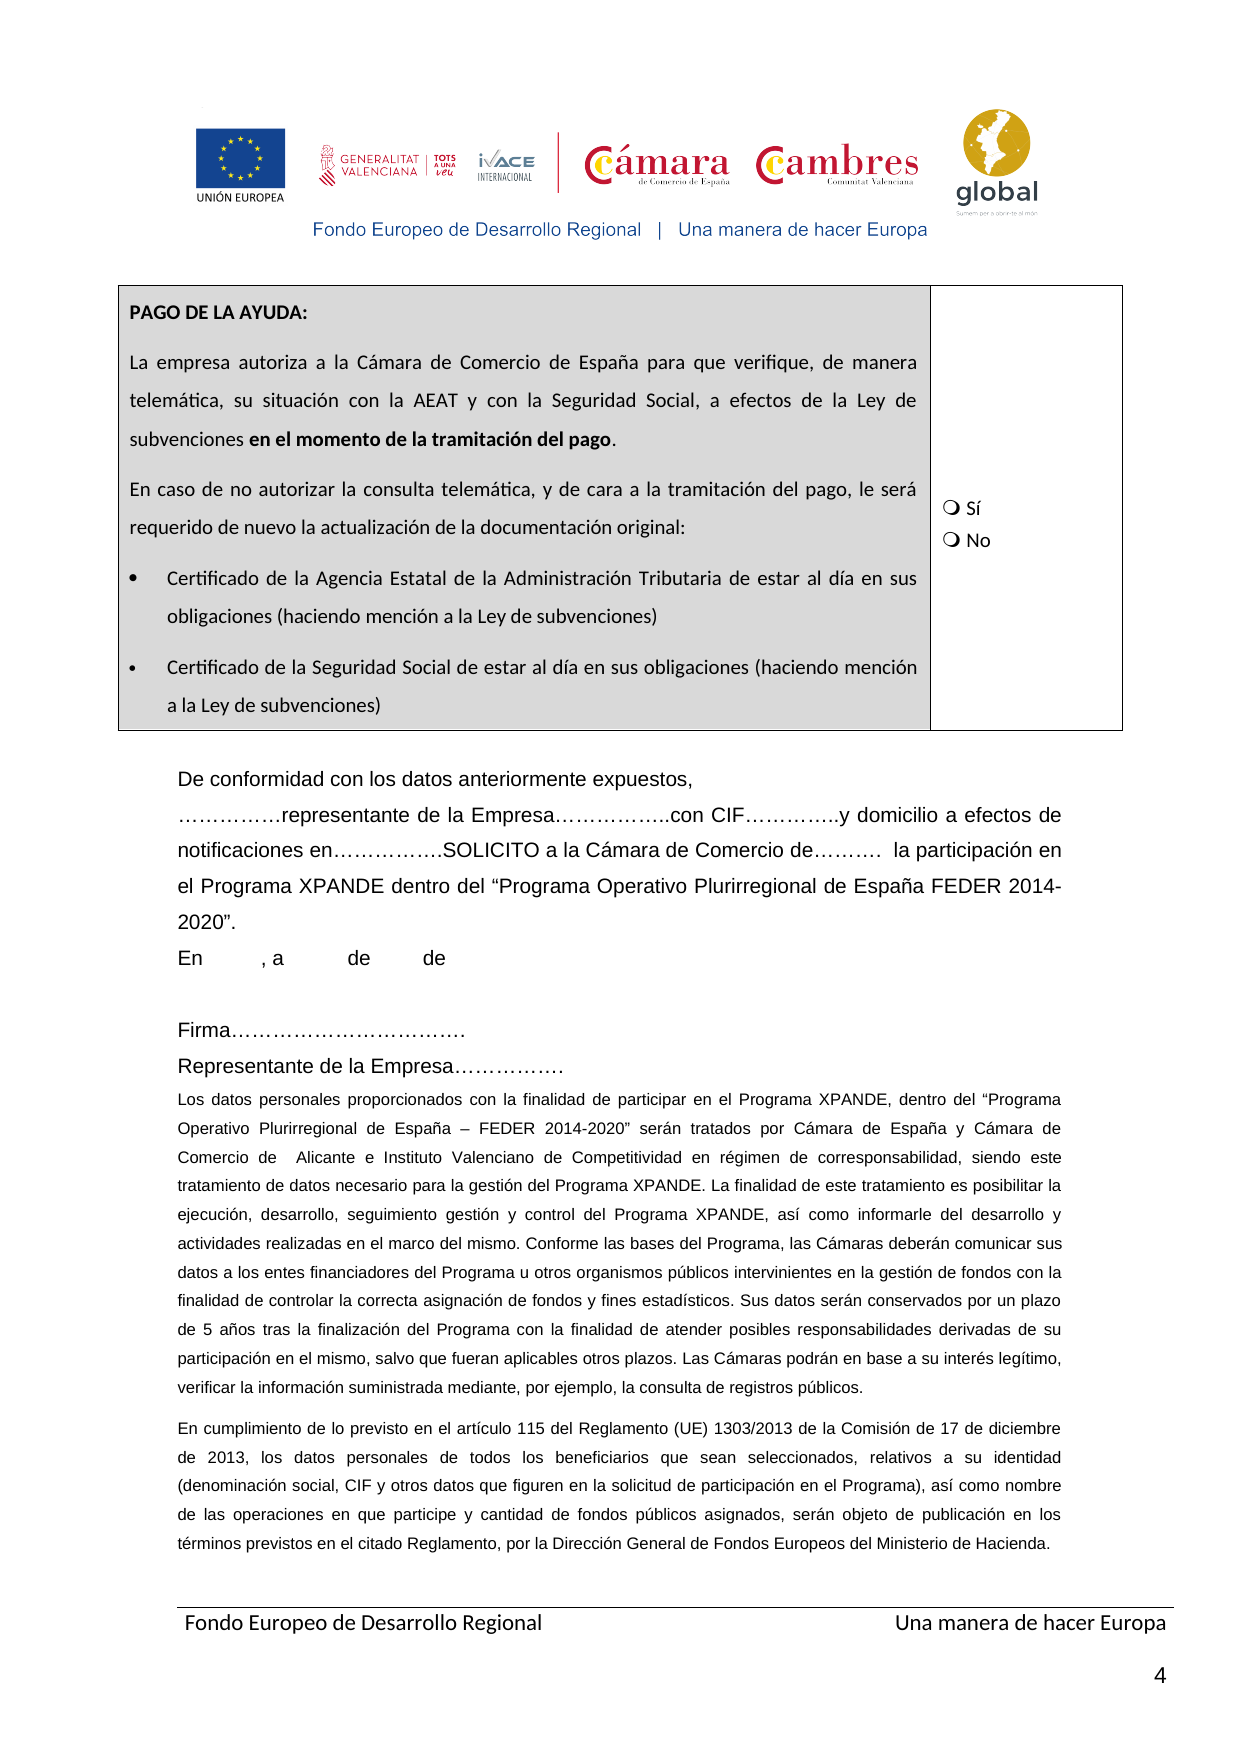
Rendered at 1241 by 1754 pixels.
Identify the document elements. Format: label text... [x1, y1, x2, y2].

text Los datos personales proporcionados con la finalidad de participar en el Programa XPANDE, dentro del “Programa Operativo Plurirregional de España – FEDER 2014-2020” serán tratados por Cámara de España y Cámara de Comercio de Alicante e Instituto Valenciano de Competitividad en régimen de corresponsabilidad, siendo este tratamiento de datos necesario para la gestión del Programa XPANDE. La finalidad de este tratamiento es posibilitar la ejecución, desarrollo, seguimiento gestión y control del Programa XPANDE, así como informarle del desarrollo y actividades realizadas en el marco del mismo. Conforme las bases del Programa, las Cámaras deberán comunicar sus datos a los entes financiadores del Programa u otros organismos públicos intervinientes en la gestión de fondos con la finalidad de controlar la correcta asignación de fondos y fines estadísticos. Sus datos serán conservados por un plazo de 5 años tras la finalización del Programa con la finalidad de atender posibles responsabilidades derivadas de su participación en el mismo, salvo que fueran aplicables otros plazos. Las Cámaras podrán en base a su interés legítimo, verificar la información suministrada mediante, por ejemplo, la consulta de registros públicos. [177, 1090, 1063, 1397]
picture [177, 97, 1063, 262]
text En , a de de [177, 946, 1063, 970]
table_cell Sí No [931, 286, 1122, 729]
text ……………representante de la Empresa……………..con CIF…………..y domicilio a efectos de notificaciones en…………….SOLICITO a la Cámara de Comercio de………. la participación en el Programa XPANDE dentro del “Programa Operativo Plurirregional de España FEDER 2014-2020”. [177, 802, 1063, 934]
text De conformidad con los datos anteriormente expuestos, [177, 731, 1063, 790]
text En cumplimiento de lo previsto en el artículo 115 del Reglamento (UE) 1303/2013 de la Comisión de 17 de diciembre de 2013, los datos personales de todos los beneficiarios que sean seleccionados, relativos a su identidad (denominación social, CIF y otros datos que figuren en la solicitud de participación en el Programa), así como nombre de las operaciones en que participe y cantidad de fondos públicos asignados, serán objeto de publicación en los términos previstos en el citado Reglamento, por la Dirección General de Fondos Europeos del Ministerio de Hacienda. [177, 1419, 1063, 1553]
text Firma……………………………. [177, 1018, 1063, 1042]
table_cell PAGO DE LA AYUDA: La empresa autoriza a la Cámara de Comercio de España para que verifique, de manera telemática, su situación con la AEAT y con la Seguridad Social, a efectos de la Ley de subvenciones en el momento de la tramitación del pago. En caso de no autorizar la consulta telemática, y de cara a la tramitación del pago, le será requerido de nuevo la actualización de la documentación original: Certificado de la Agencia Estatal de la Administración Tributaria de estar al día en sus obligaciones (haciendo mención a la Ley de subvenciones) Certificado de la Seguridad Social de estar al día en sus obligaciones (haciendo mención a la Ley de subvenciones) [119, 286, 930, 729]
text Representante de la Empresa……………. [177, 1054, 1063, 1078]
